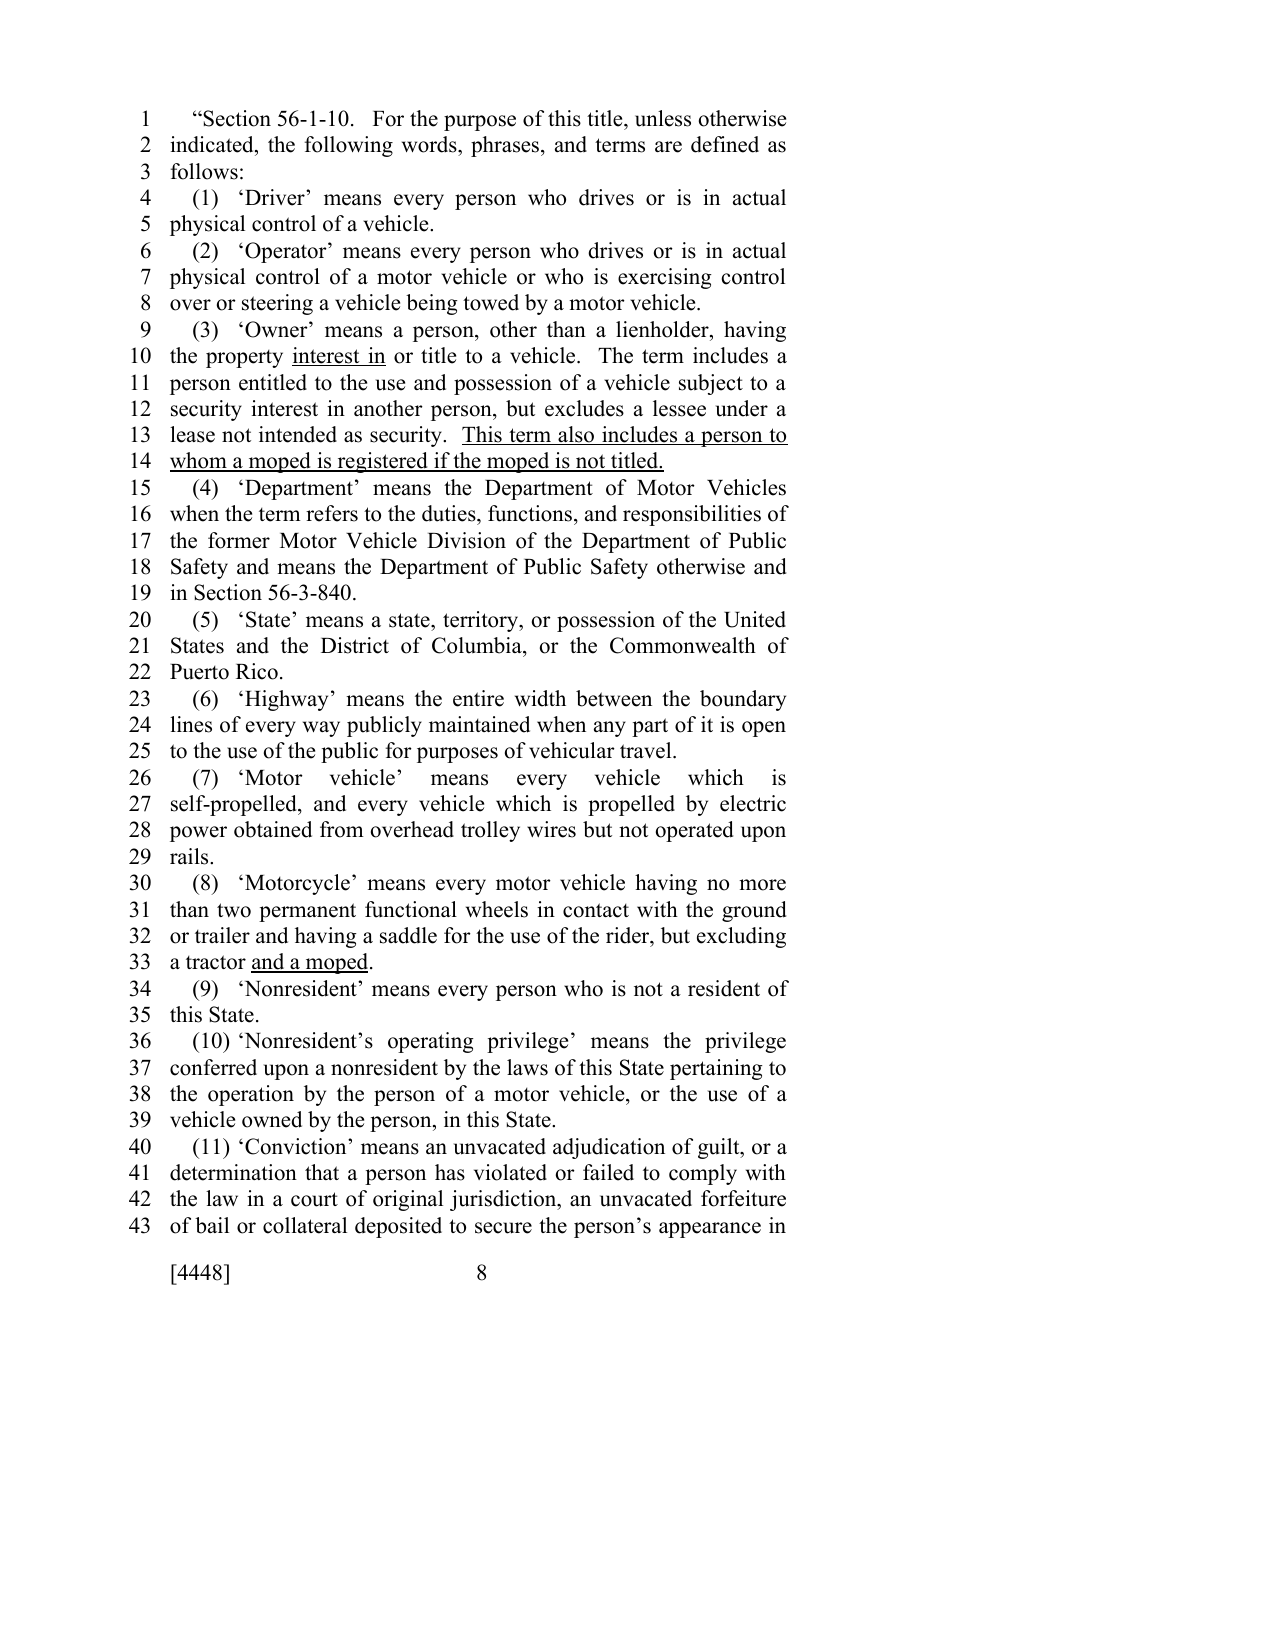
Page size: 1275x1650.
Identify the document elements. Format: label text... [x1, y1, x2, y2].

text (5) ‘State’ means a state, territory, or possession of the United States and the District of Columbia, or the Commonwealth of Puerto Rico. [169, 606, 787, 685]
text (9) ‘Nonresident’ means every person who is not a resident of this State. [169, 975, 787, 1027]
text (1) ‘Driver’ means every person who drives or is in actual physical control of a vehicle. [169, 184, 787, 237]
text (7) ‘Motor vehicle’ means every vehicle which is self-propelled, and every vehicle which is propelled by electric power obtained from overhead trolley wires but not operated upon rails. [169, 764, 787, 869]
text (10) ‘Nonresident’s operating privilege’ means the privilege conferred upon a nonresident by the laws of this State pertaining to the operation by the person of a motor vehicle, or the use of a vehicle owned by the person, in this State. [169, 1027, 787, 1133]
text (4) ‘Department’ means the Department of Motor Vehicles when the term refers to the duties, functions, and responsibilities of the former Motor Vehicle Division of the Department of Public Safety and means the Department of Public Safety otherwise and in Section 56-3-840. [169, 474, 787, 606]
text (3) ‘Owner’ means a person, other than a lienholder, having the property interest in or title to a vehicle. The term includes a person entitled to the use and possession of a vehicle subject to a security interest in another person, but excludes a lessee under a lease not intended as security. This term also includes a person to whom a moped is registered if the moped is not titled. [169, 316, 787, 474]
text (2) ‘Operator’ means every person who drives or is in actual physical control of a motor vehicle or who is exercising control over or steering a vehicle being towed by a motor vehicle. [169, 237, 787, 316]
text (6) ‘Highway’ means the entire width between the boundary lines of every way publicly maintained when any part of it is open to the use of the public for purposes of vehicular travel. [169, 685, 787, 764]
text “Section 56-1-10. For the purpose of this title, unless otherwise indicated, the following words, phrases, and terms are defined as follows: [169, 105, 787, 184]
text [169, 1133, 787, 1238]
text (8) ‘Motorcycle’ means every motor vehicle having no more than two permanent functional wheels in contact with the ground or trailer and having a saddle for the use of the rider, but excluding a tractor and a moped. [169, 869, 787, 975]
